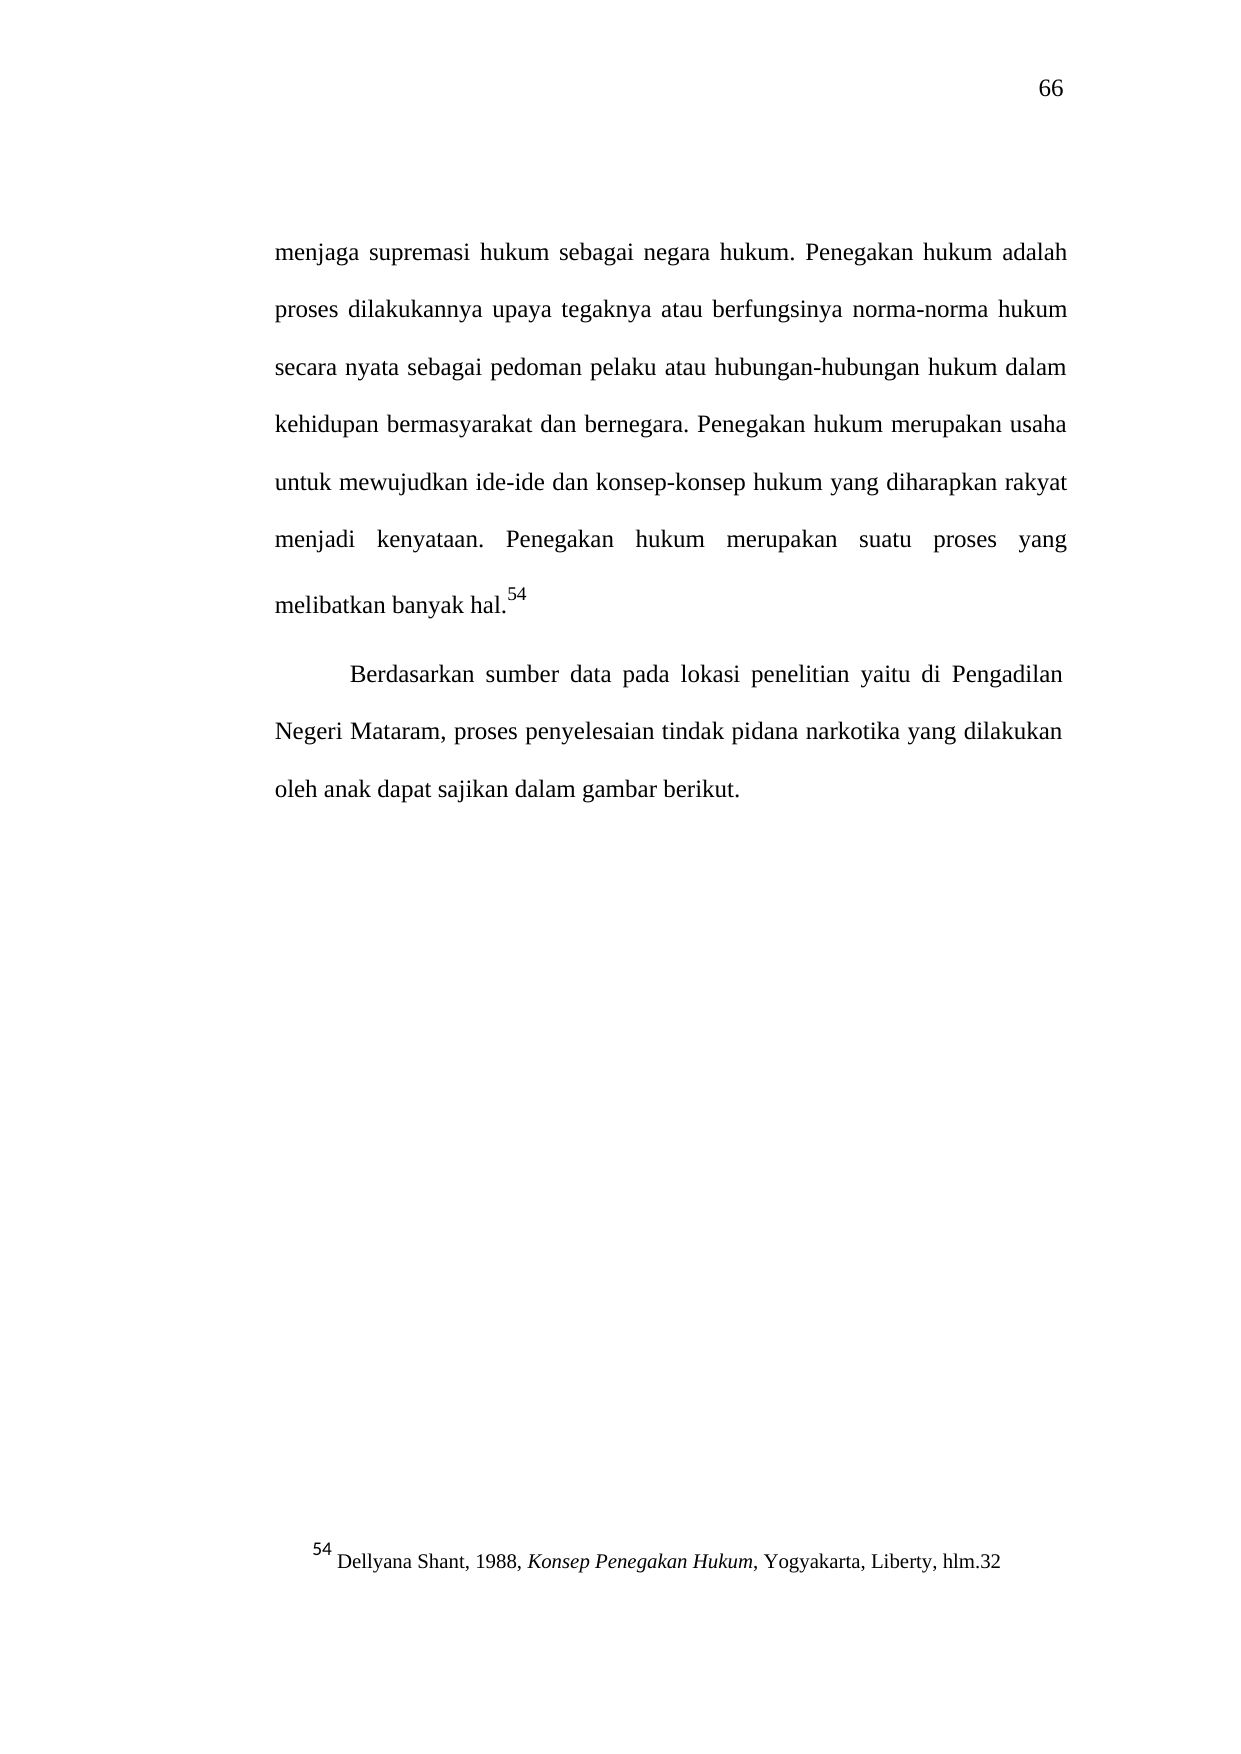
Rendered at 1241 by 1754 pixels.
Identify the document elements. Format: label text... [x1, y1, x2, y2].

text Berdasarkan sumber data pada lokasi penelitian yaitu di Pengadilan Negeri Mataram, proses penyelesaian tindak pidana narkotika yang dilakukan oleh anak dapat sajikan dalam gambar berikut. [274, 659, 1063, 802]
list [274, 237, 1068, 620]
